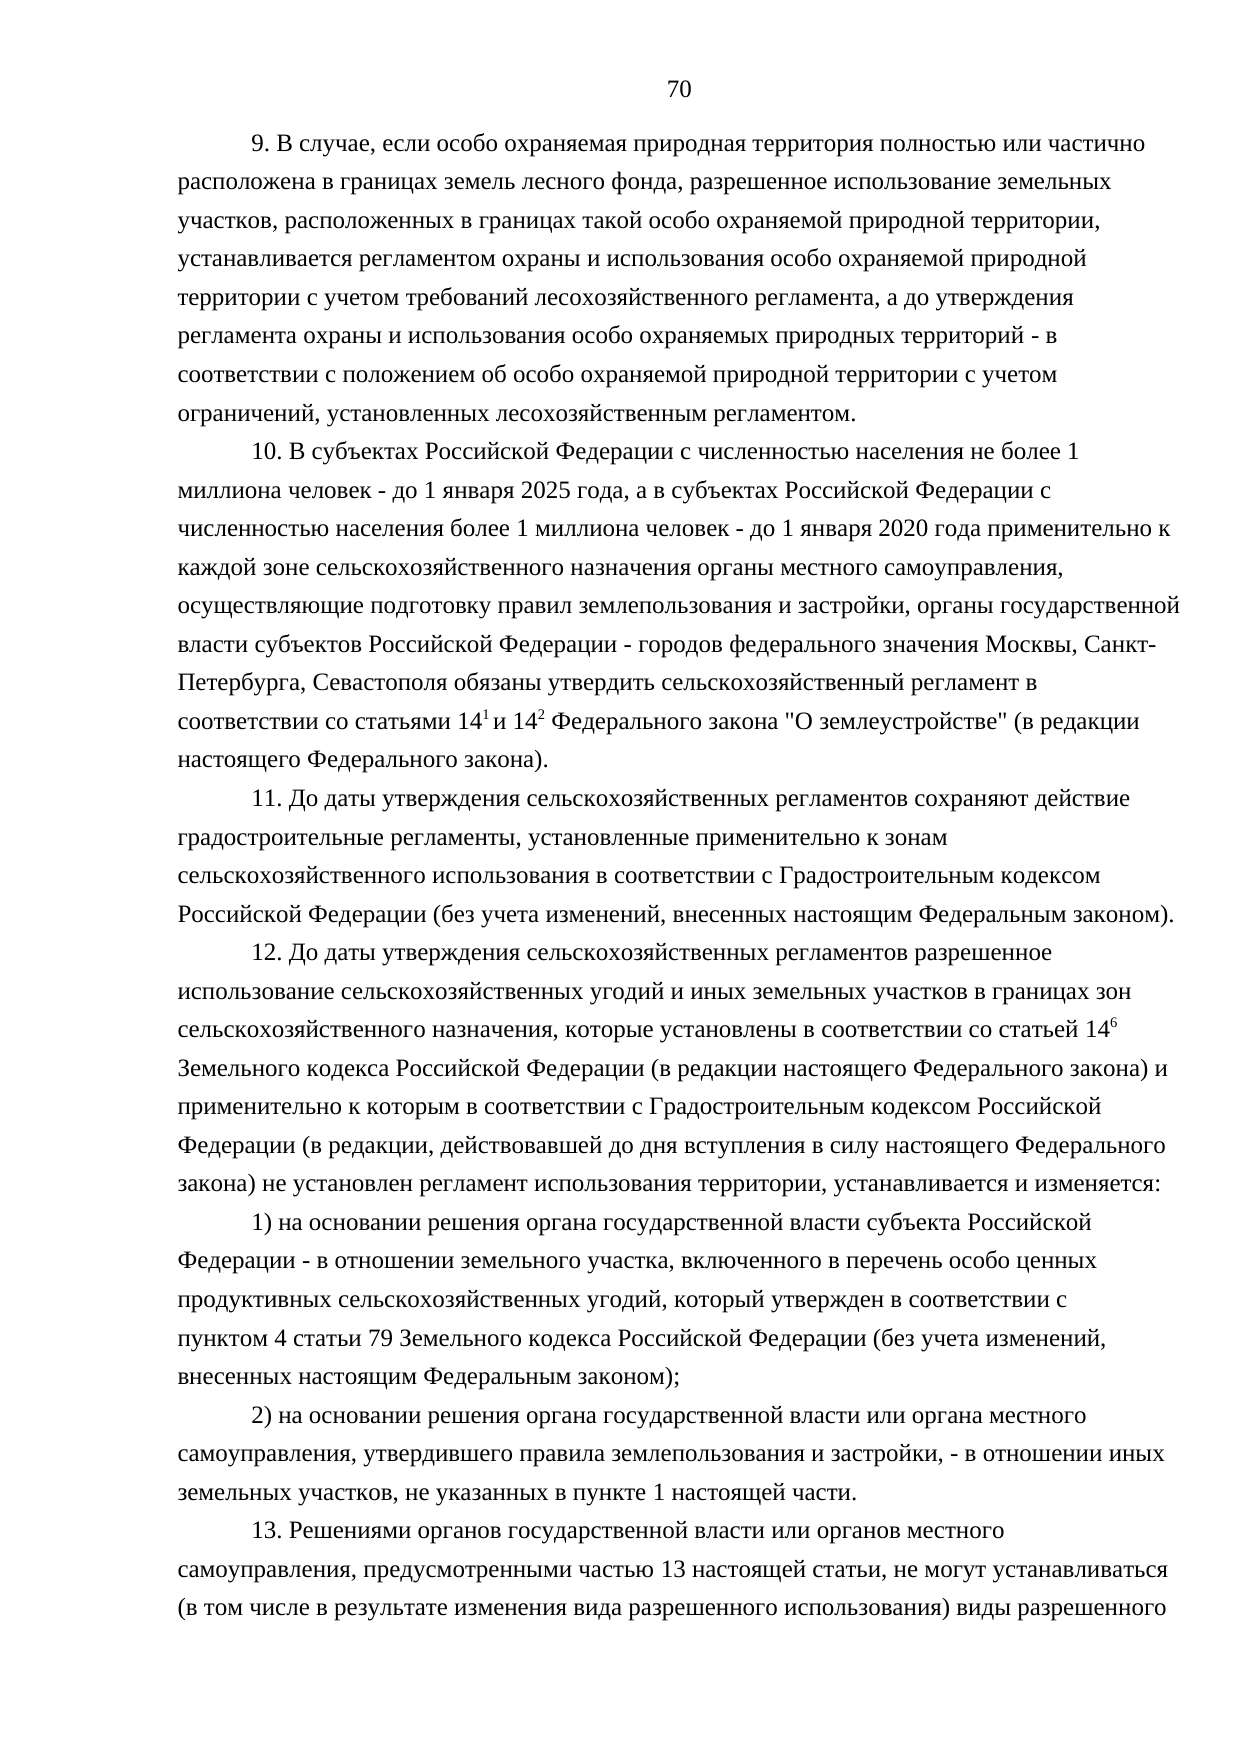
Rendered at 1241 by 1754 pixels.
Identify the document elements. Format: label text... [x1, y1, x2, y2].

text 10. В субъектах Российской Федерации с численностью населения не более 1 миллиона человек - до 1 января 2025 года, а в субъектах Российской Федерации с численностью населения более 1 миллиона человек - до 1 января 2020 года применительно к каждой зоне сельскохозяйственного назначения органы местного самоуправления, осуществляющие подготовку правил землепользования и застройки, органы государственной власти субъектов Российской Федерации - городов федерального значения Москвы, Санкт-Петербурга, Севастополя обязаны утвердить сельскохозяйственный регламент в соответствии со статьями 141 и 142 Федерального закона "О землеустройстве" (в редакции настоящего Федерального закона). [177, 426, 1181, 773]
text 1) на основании решения органа государственной власти субъекта Российской Федерации - в отношении земельного участка, включенного в перечень особо ценных продуктивных сельскохозяйственных угодий, который утвержден в соответствии с пунктом 4 статьи 79 Земельного кодекса Российской Федерации (без учета изменений, внесенных настоящим Федеральным законом); [177, 1197, 1181, 1390]
text 9. В случае, если особо охраняемая природная территория полностью или частично расположена в границах земель лесного фонда, разрешенное использование земельных участков, расположенных в границах такой особо охраняемой природной территории, устанавливается регламентом охраны и использования особо охраняемой природной территории с учетом требований лесохозяйственного регламента, а до утверждения регламента охраны и использования особо охраняемых природных территорий - в соответствии с положением об особо охраняемой природной территории с учетом ограничений, установленных лесохозяйственным регламентом. [177, 118, 1181, 426]
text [177, 1506, 1181, 1621]
text 2) на основании решения органа государственной власти или органа местного самоуправления, утвердившего правила землепользования и застройки, - в отношении иных земельных участков, не указанных в пункте 1 настоящей части. [177, 1390, 1181, 1506]
text 11. До даты утверждения сельскохозяйственных регламентов сохраняют действие градостроительные регламенты, установленные применительно к зонам сельскохозяйственного использования в соответствии с Градостроительным кодексом Российской Федерации (без учета изменений, внесенных настоящим Федеральным законом). [177, 773, 1181, 927]
text 12. До даты утверждения сельскохозяйственных регламентов разрешенное использование сельскохозяйственных угодий и иных земельных участков в границах зон сельскохозяйственного назначения, которые установлены в соответствии со статьей 146 Земельного кодекса Российской Федерации (в редакции настоящего Федерального закона) и применительно к которым в соответствии с Градостроительным кодексом Российской Федерации (в редакции, действовавшей до дня вступления в силу настоящего Федерального закона) не установлен регламент использования территории, устанавливается и изменяется: [177, 927, 1181, 1197]
